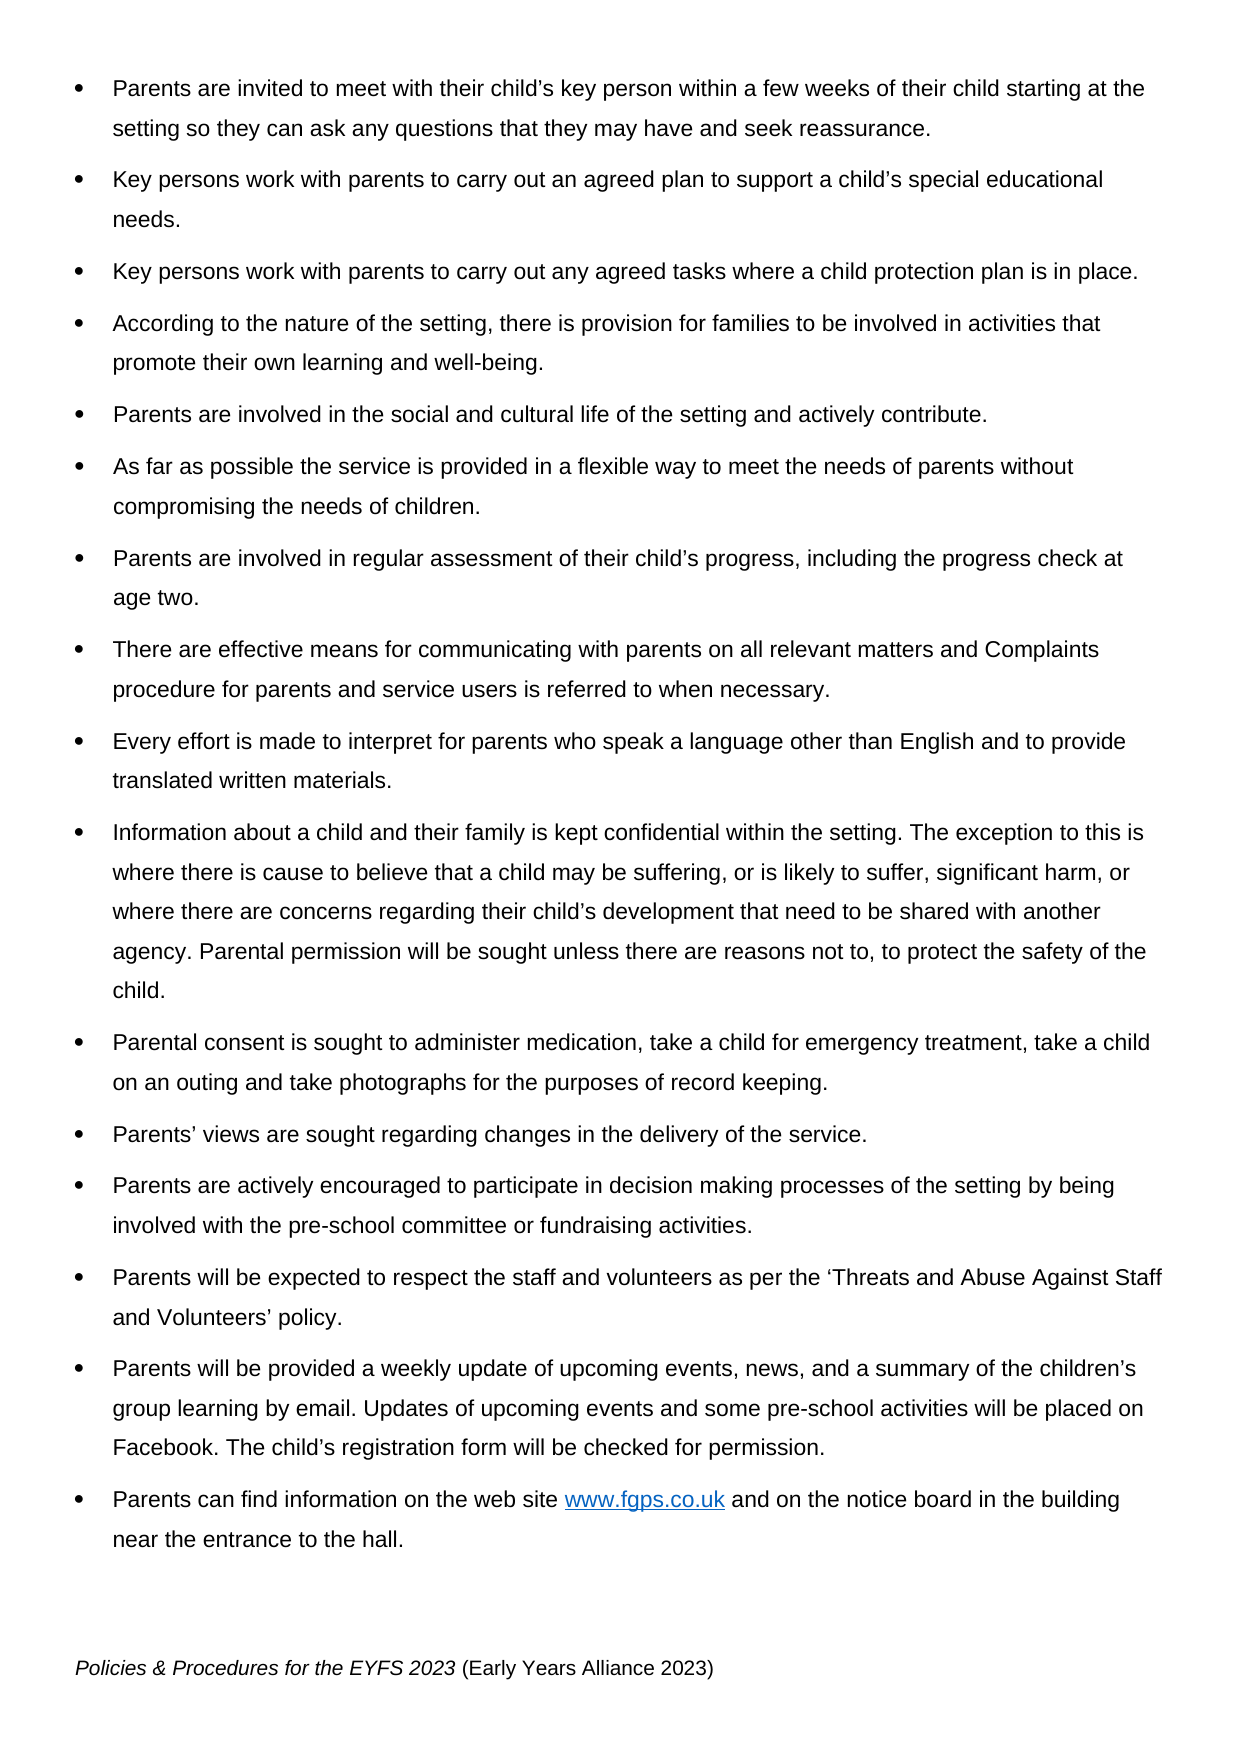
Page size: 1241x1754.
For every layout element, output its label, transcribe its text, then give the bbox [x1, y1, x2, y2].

list There are effective means for communicating with parents on all relevant matters and Complaints procedure for parents and service users is referred to when necessary. [75, 636, 1165, 702]
list Parents can find information on the web site www.fgps.co.uk and on the notice board in the building near the entrance to the hall. [75, 1486, 1165, 1552]
list According to the nature of the setting, there is provision for families to be involved in activities that promote their own learning and well-being. [75, 310, 1165, 376]
list As far as possible the service is provided in a flexible way to meet the needs of parents without compromising the needs of children. [75, 453, 1165, 519]
list Parents are involved in the social and cultural life of the setting and actively contribute. [75, 401, 1165, 428]
list Key persons work with parents to carry out an agreed plan to support a child’s special educational needs. [75, 166, 1165, 232]
list Parents’ views are sought regarding changes in the delivery of the service. [75, 1121, 1165, 1147]
list Parents will be provided a weekly update of upcoming events, news, and a summary of the children’s group learning by email. Updates of upcoming events and some pre-school activities will be placed on Facebook. The child’s registration form will be checked for permission. [75, 1355, 1165, 1461]
list Every effort is made to interpret for parents who speak a language other than English and to provide translated written materials. [75, 728, 1165, 793]
list Information about a child and their family is kept confidential within the setting. The exception to this is where there is cause to believe that a child may be suffering, or is likely to suffer, significant harm, or where there are concerns regarding their child’s development that need to be shared with another agency. Parental permission will be sought unless there are reasons not to, to protect the safety of the child. [75, 819, 1165, 1003]
list Parents will be expected to respect the staff and volunteers as per the ‘Threats and Abuse Against Staff and Volunteers’ policy. [75, 1264, 1165, 1330]
list Key persons work with parents to carry out any agreed tasks where a child protection plan is in place. [75, 258, 1165, 284]
list Parents are involved in regular assessment of their child’s progress, including the progress check at age two. [75, 545, 1165, 611]
list Parents are invited to meet with their child’s key person within a few weeks of their child starting at the setting so they can ask any questions that they may have and seek reassurance. [75, 75, 1165, 141]
list Parents are actively encouraged to participate in decision making processes of the setting by being involved with the pre-school committee or fundraising activities. [75, 1172, 1165, 1238]
list Parental consent is sought to administer medication, take a child for emergency treatment, take a child on an outing and take photographs for the purposes of record keeping. [75, 1029, 1165, 1095]
